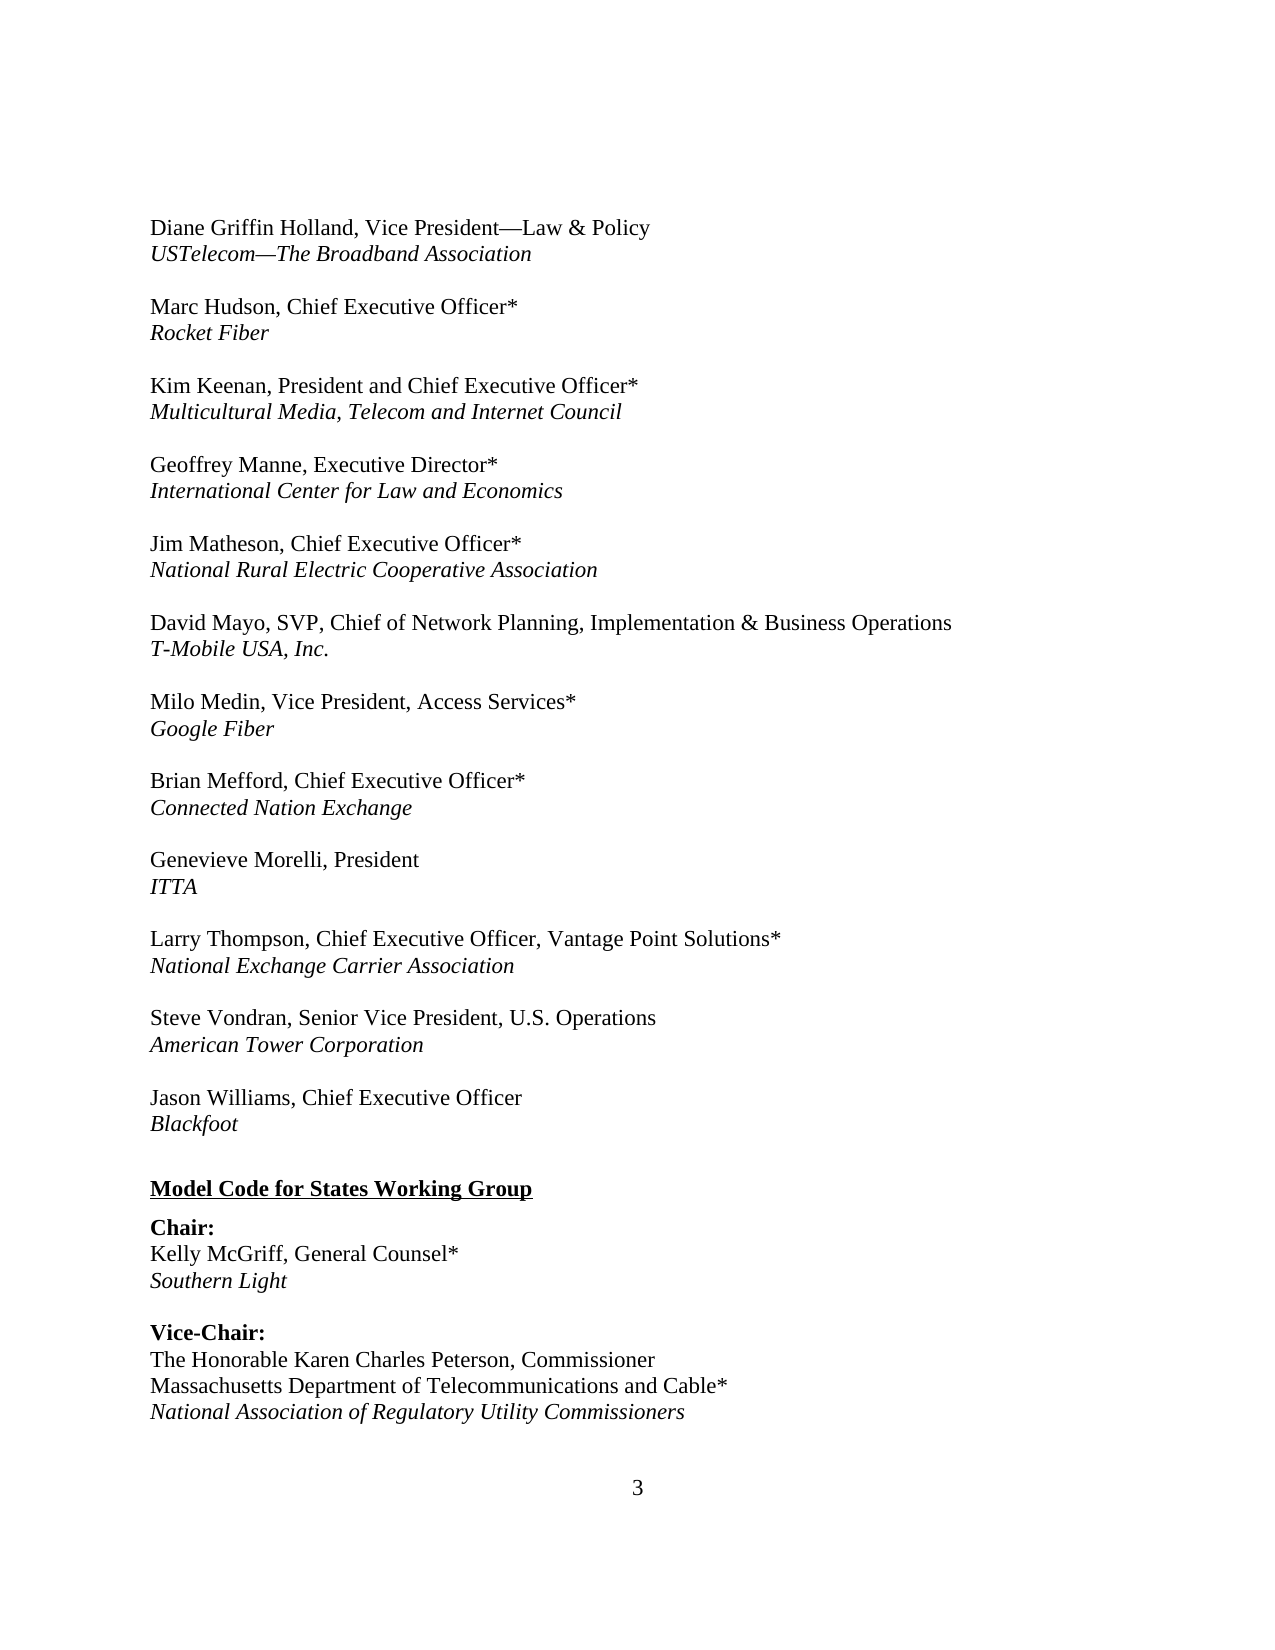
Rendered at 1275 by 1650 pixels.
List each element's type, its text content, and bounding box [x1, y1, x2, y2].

text Kelly McGriff, General Counsel* [150, 1240, 1125, 1267]
text Steve Vondran, Senior Vice President, U.S. Operations [150, 1004, 1125, 1031]
text Southern Light [150, 1267, 1125, 1293]
text Genevieve Morelli, President [150, 846, 1125, 873]
text Brian Mefford, Chief Executive Officer* [150, 767, 1125, 794]
text Google Fiber [150, 714, 1125, 741]
text Kim Keenan, President and Chief Executive Officer* [150, 372, 1125, 398]
text National Association of Regulatory Utility Commissioners [150, 1398, 1125, 1425]
text Jim Matheson, Chief Executive Officer* [150, 530, 1125, 556]
text Marc Hudson, Chief Executive Officer* [150, 293, 1125, 319]
text Milo Medin, Vice President, Access Services* [150, 688, 1125, 714]
text Geoffrey Manne, Executive Director* [150, 451, 1125, 477]
text The Honorable Karen Charles Peterson, Commissioner [150, 1346, 1125, 1372]
text Blackfoot [150, 1110, 1125, 1136]
text Diane Griffin Holland, Vice President—Law & Policy [150, 214, 1125, 240]
text Multicultural Media, Telecom and Internet Council [150, 398, 1125, 425]
text American Tower Corporation [150, 1031, 1125, 1057]
text Vice-Chair: [150, 1319, 1125, 1346]
text Chair: [150, 1214, 1125, 1240]
text National Exchange Carrier Association [150, 952, 1125, 978]
text USTelecom—The Broadband Association [150, 240, 1125, 267]
text Model Code for States Working Group [150, 1175, 1125, 1201]
text T-Mobile USA, Inc. [150, 636, 1125, 662]
text National Rural Electric Cooperative Association [150, 556, 1125, 583]
text Connected Nation Exchange [150, 794, 1125, 820]
text International Center for Law and Economics [150, 477, 1125, 504]
text ITTA [150, 873, 1125, 899]
text Jason Williams, Chief Executive Officer [150, 1083, 1125, 1110]
text David Mayo, SVP, Chief of Network Planning, Implementation & Business Operations [150, 609, 1125, 636]
text Larry Thompson, Chief Executive Officer, Vantage Point Solutions* [150, 925, 1125, 952]
text Rocket Fiber [150, 319, 1125, 346]
text Massachusetts Department of Telecommunications and Cable* [150, 1372, 1125, 1398]
